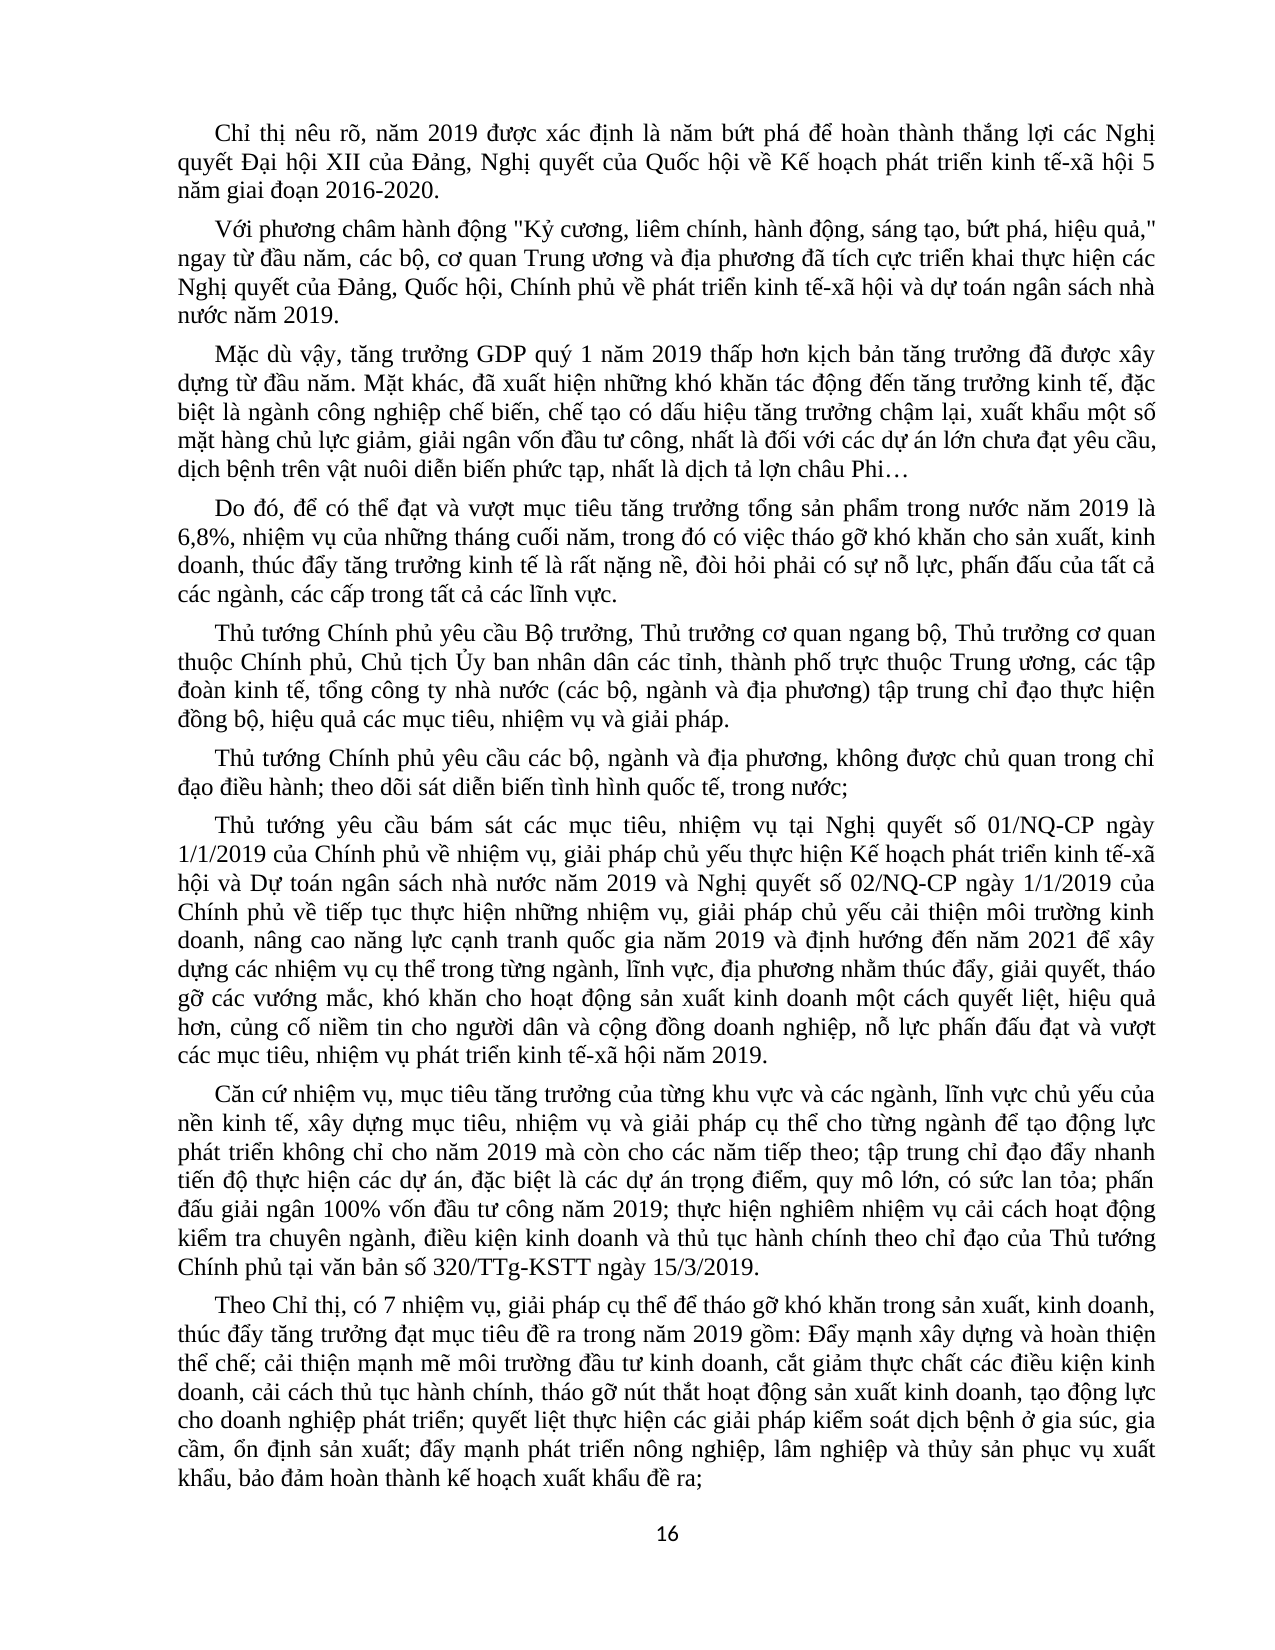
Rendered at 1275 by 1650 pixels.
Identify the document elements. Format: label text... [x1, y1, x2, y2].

text Do đó, để có thể đạt và vượt mục tiêu tăng trưởng tổng sản phẩm trong nước năm 2019 là 6,8%, nhiệm vụ của những tháng cuối năm, trong đó có việc tháo gỡ khó khăn cho sản xuất, kinh doanh, thúc đẩy tăng trưởng kinh tế là rất nặng nề, đòi hỏi phải có sự nỗ lực, phấn đấu của tất cả các ngành, các cấp trong tất cả các lĩnh vực. [177, 493, 1157, 608]
text Với phương châm hành động "Kỷ cương, liêm chính, hành động, sáng tạo, bứt phá, hiệu quả," ngay từ đầu năm, các bộ, cơ quan Trung ương và địa phương đã tích cực triển khai thực hiện các Nghị quyết của Đảng, Quốc hội, Chính phủ về phát triển kinh tế-xã hội và dự toán ngân sách nhà nước năm 2019. [177, 214, 1157, 329]
text Thủ tướng Chính phủ yêu cầu Bộ trưởng, Thủ trưởng cơ quan ngang bộ, Thủ trưởng cơ quan thuộc Chính phủ, Chủ tịch Ủy ban nhân dân các tỉnh, thành phố trực thuộc Trung ương, các tập đoàn kinh tế, tổng công ty nhà nước (các bộ, ngành và địa phương) tập trung chỉ đạo thực hiện đồng bộ, hiệu quả các mục tiêu, nhiệm vụ và giải pháp. [177, 618, 1157, 733]
text Mặc dù vậy, tăng trưởng GDP quý 1 năm 2019 thấp hơn kịch bản tăng trưởng đã được xây dựng từ đầu năm. Mặt khác, đã xuất hiện những khó khăn tác động đến tăng trưởng kinh tế, đặc biệt là ngành công nghiệp chế biến, chế tạo có dấu hiệu tăng trưởng chậm lại, xuất khẩu một số mặt hàng chủ lực giảm, giải ngân vốn đầu tư công, nhất là đối với các dự án lớn chưa đạt yêu cầu, dịch bệnh trên vật nuôi diễn biến phức tạp, nhất là dịch tả lợn châu Phi… [177, 339, 1157, 483]
text Thủ tướng yêu cầu bám sát các mục tiêu, nhiệm vụ tại Nghị quyết số 01/NQ-CP ngày 1/1/2019 của Chính phủ về nhiệm vụ, giải pháp chủ yếu thực hiện Kế hoạch phát triển kinh tế-xã hội và Dự toán ngân sách nhà nước năm 2019 và Nghị quyết số 02/NQ-CP ngày 1/1/2019 của Chính phủ về tiếp tục thực hiện những nhiệm vụ, giải pháp chủ yếu cải thiện môi trường kinh doanh, nâng cao năng lực cạnh tranh quốc gia năm 2019 và định hướng đến năm 2021 để xây dựng các nhiệm vụ cụ thể trong từng ngành, lĩnh vực, địa phương nhằm thúc đẩy, giải quyết, tháo gỡ các vướng mắc, khó khăn cho hoạt động sản xuất kinh doanh một cách quyết liệt, hiệu quả hơn, củng cố niềm tin cho người dân và cộng đồng doanh nghiệp, nỗ lực phấn đấu đạt và vượt các mục tiêu, nhiệm vụ phát triển kinh tế-xã hội năm 2019. [177, 811, 1157, 1069]
text Thủ tướng Chính phủ yêu cầu các bộ, ngành và địa phương, không được chủ quan trong chỉ đạo điều hành; theo dõi sát diễn biến tình hình quốc tế, trong nước; [177, 743, 1157, 801]
text Theo Chỉ thị, có 7 nhiệm vụ, giải pháp cụ thể để tháo gỡ khó khăn trong sản xuất, kinh doanh, thúc đẩy tăng trưởng đạt mục tiêu đề ra trong năm 2019 gồm: Đẩy mạnh xây dựng và hoàn thiện thể chế; cải thiện mạnh mẽ môi trường đầu tư kinh doanh, cắt giảm thực chất các điều kiện kinh doanh, cải cách thủ tục hành chính, tháo gỡ nút thắt hoạt động sản xuất kinh doanh, tạo động lực cho doanh nghiệp phát triển; quyết liệt thực hiện các giải pháp kiểm soát dịch bệnh ở gia súc, gia cầm, ổn định sản xuất; đẩy mạnh phát triển nông nghiệp, lâm nghiệp và thủy sản phục vụ xuất khẩu, bảo đảm hoàn thành kế hoạch xuất khẩu đề ra; [177, 1291, 1157, 1492]
text Chỉ thị nêu rõ, năm 2019 được xác định là năm bứt phá để hoàn thành thắng lợi các Nghị quyết Đại hội XII của Đảng, Nghị quyết của Quốc hội về Kế hoạch phát triển kinh tế-xã hội 5 năm giai đoạn 2016-2020. [177, 118, 1157, 204]
text Căn cứ nhiệm vụ, mục tiêu tăng trưởng của từng khu vực và các ngành, lĩnh vực chủ yếu của nền kinh tế, xây dựng mục tiêu, nhiệm vụ và giải pháp cụ thể cho từng ngành để tạo động lực phát triển không chỉ cho năm 2019 mà còn cho các năm tiếp theo; tập trung chỉ đạo đẩy nhanh tiến độ thực hiện các dự án, đặc biệt là các dự án trọng điểm, quy mô lớn, có sức lan tỏa; phấn đấu giải ngân 100% vốn đầu tư công năm 2019; thực hiện nghiêm nhiệm vụ cải cách hoạt động kiểm tra chuyên ngành, điều kiện kinh doanh và thủ tục hành chính theo chỉ đạo của Thủ tướng Chính phủ tại văn bản số 320/TTg-KSTT ngày 15/3/2019. [177, 1079, 1157, 1281]
